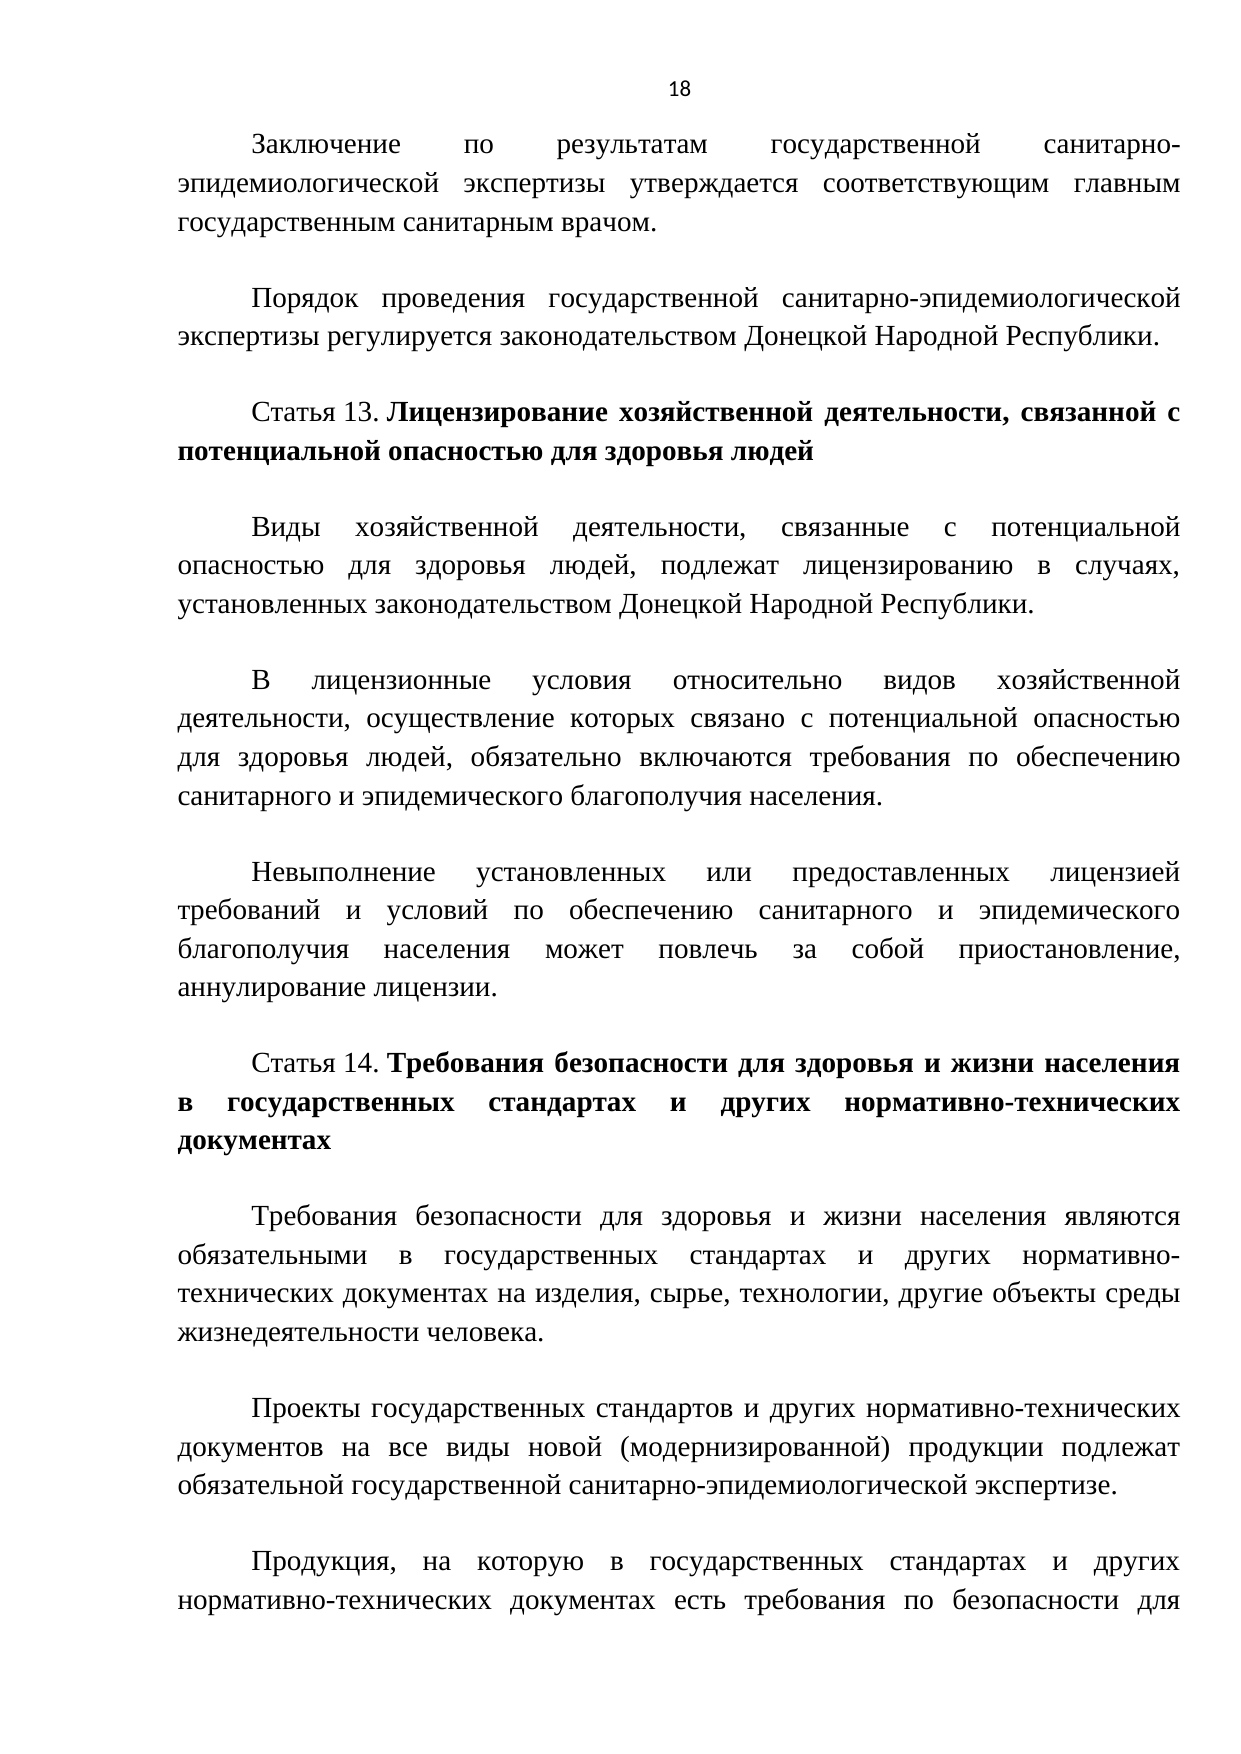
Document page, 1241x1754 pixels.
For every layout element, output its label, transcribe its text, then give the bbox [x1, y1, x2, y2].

text Требования безопасности для здоровья и жизни населения являются обязательными в государственных стандартах и других нормативно-технических документах на изделия, сырье, технологии, другие объекты среды жизнедеятельности человека. [177, 1198, 1181, 1348]
text Порядок проведения государственной санитарно-эпидемиологической экспертизы регулируется законодательством Донецкой Народной Республики. [177, 280, 1181, 352]
text Проекты государственных стандартов и других нормативно-технических документов на все виды новой (модернизированной) продукции подлежат обязательной государственной санитарно-эпидемиологической экспертизе. [177, 1390, 1181, 1501]
text Заключение по результатам государственной санитарно-эпидемиологической экспертизы утверждается соответствующим главным государственным санитарным врачом. [177, 127, 1181, 237]
text Невыполнение установленных или предоставленных лицензией требований и условий по обеспечению санитарного и эпидемического благополучия населения может повлечь за собой приостановление, аннулирование лицензии. [177, 854, 1181, 1003]
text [177, 1543, 1181, 1615]
text Виды хозяйственной деятельности, связанные с потенциальной опасностью для здоровья людей, подлежат лицензированию в случаях, установленных законодательством Донецкой Народной Республики. [177, 509, 1181, 619]
text В лицензионные условия относительно видов хозяйственной деятельности, осуществление которых связано с потенциальной опасностью для здоровья людей, обязательно включаются требования по обеспечению санитарного и эпидемического благополучия населения. [177, 662, 1181, 811]
text Статья 14. Требования безопасности для здоровья и жизни населения в государственных стандартах и других нормативно-технических документах [177, 1045, 1181, 1156]
text Статья 13. Лицензирование хозяйственной деятельности, связанной с потенциальной опасностью для здоровья людей [177, 394, 1181, 466]
